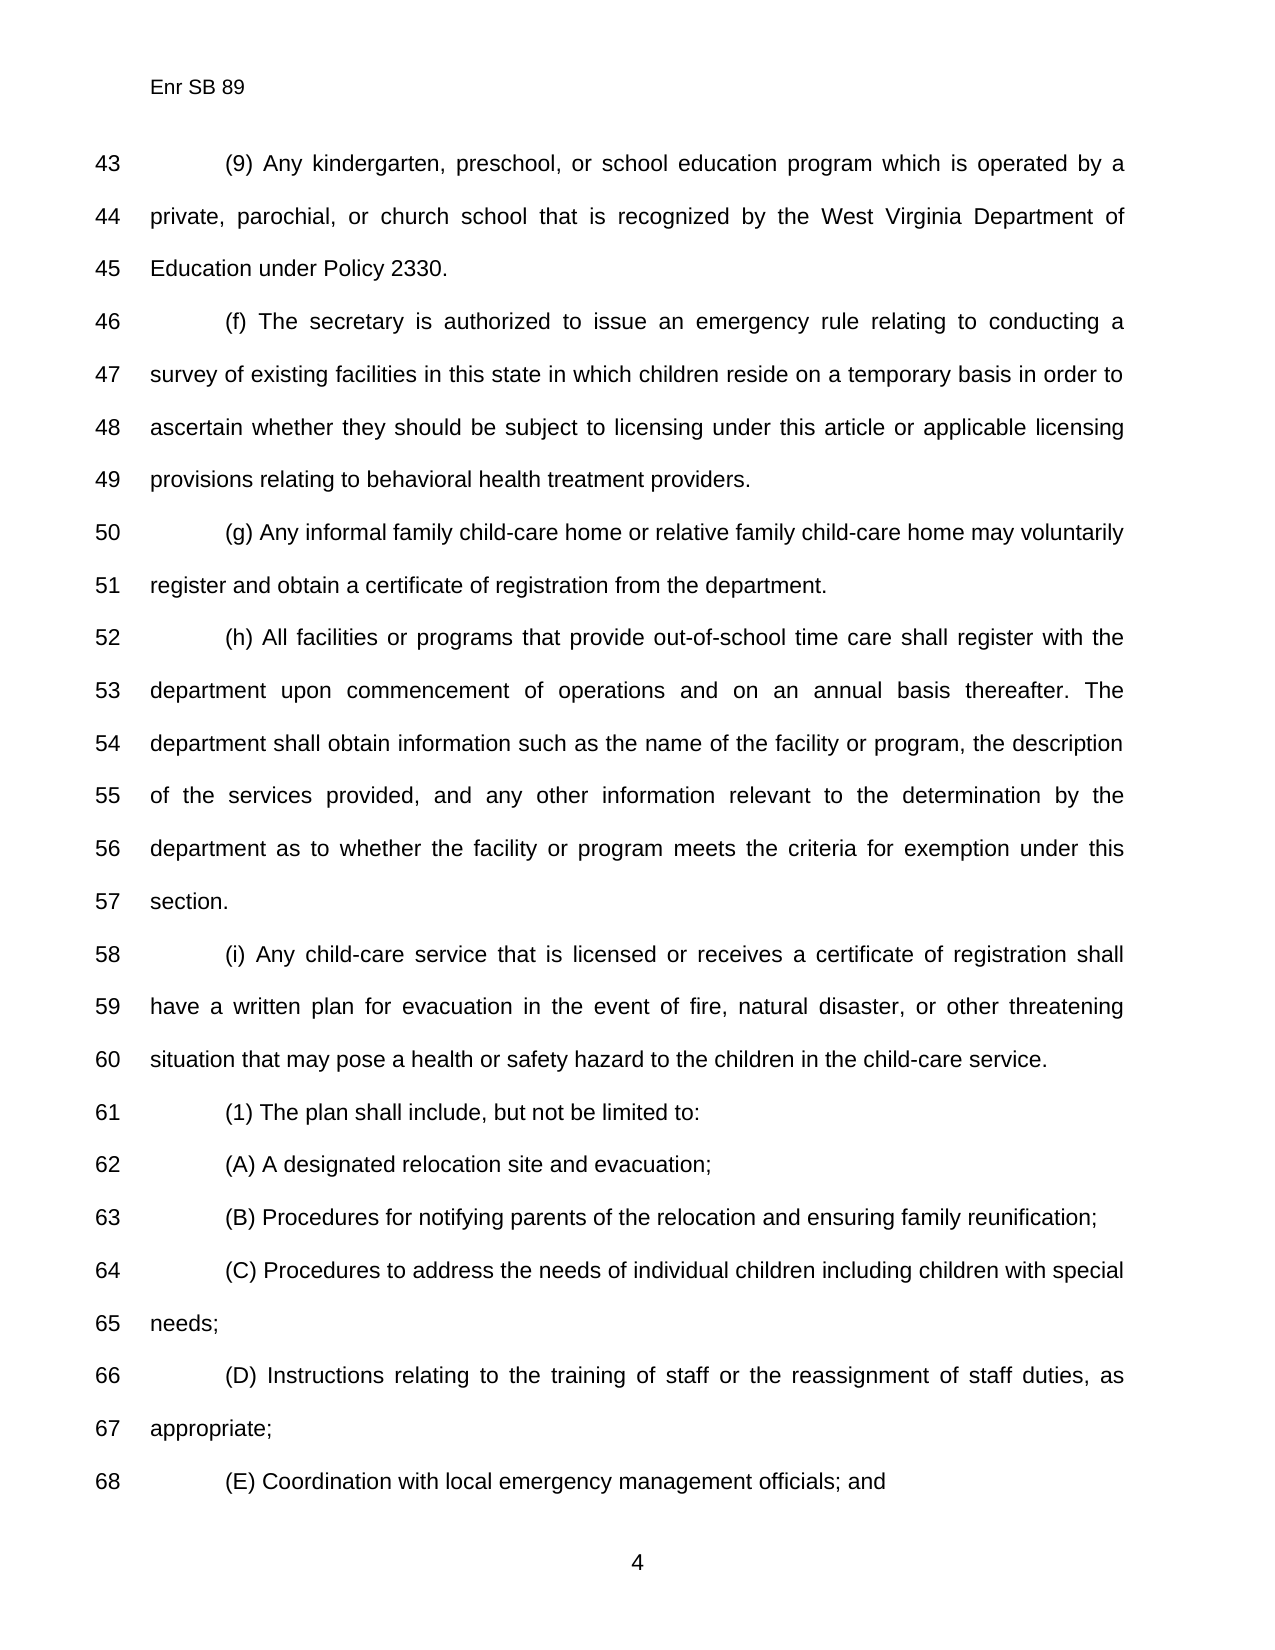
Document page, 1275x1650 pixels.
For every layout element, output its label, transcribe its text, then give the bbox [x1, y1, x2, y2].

text (1) The plan shall include, but not be limited to: [150, 1099, 1125, 1125]
text (h) All facilities or programs that provide out-of-school time care shall register with the department upon commencement of operations and on an annual basis thereafter. The department shall obtain information such as the name of the facility or program, the description of the services provided, and any other information relevant to the determination by the department as to whether the facility or program meets the criteria for exemption under this section. [150, 624, 1125, 914]
text (f) The secretary is authorized to issue an emergency rule relating to conducting a survey of existing facilities in this state in which children reside on a temporary basis in order to ascertain whether they should be subject to licensing under this article or applicable licensing provisions relating to behavioral health treatment providers. [150, 308, 1125, 493]
text (A) A designated relocation site and evacuation; [150, 1151, 1125, 1178]
text (E) Coordination with local emergency management officials; and [150, 1468, 1125, 1494]
text (B) Procedures for notifying parents of the relocation and ensuring family reunification; [150, 1204, 1125, 1231]
text (D) Instructions relating to the training of staff or the reassignment of staff duties, as appropriate; [150, 1362, 1125, 1441]
text (g) Any informal family child-care home or relative family child-care home may voluntarily register and obtain a certificate of registration from the department. [150, 519, 1125, 598]
text (9) Any kindergarten, preschool, or school education program which is operated by a private, parochial, or church school that is recognized by the West Virginia Department of Education under Policy 2330. [150, 150, 1125, 282]
text (C) Procedures to address the needs of individual children including children with special needs; [150, 1257, 1125, 1336]
text (i) Any child-care service that is licensed or receives a certificate of registration shall have a written plan for evacuation in the event of fire, natural disaster, or other threatening situation that may pose a health or safety hazard to the children in the child-care service. [150, 941, 1125, 1072]
